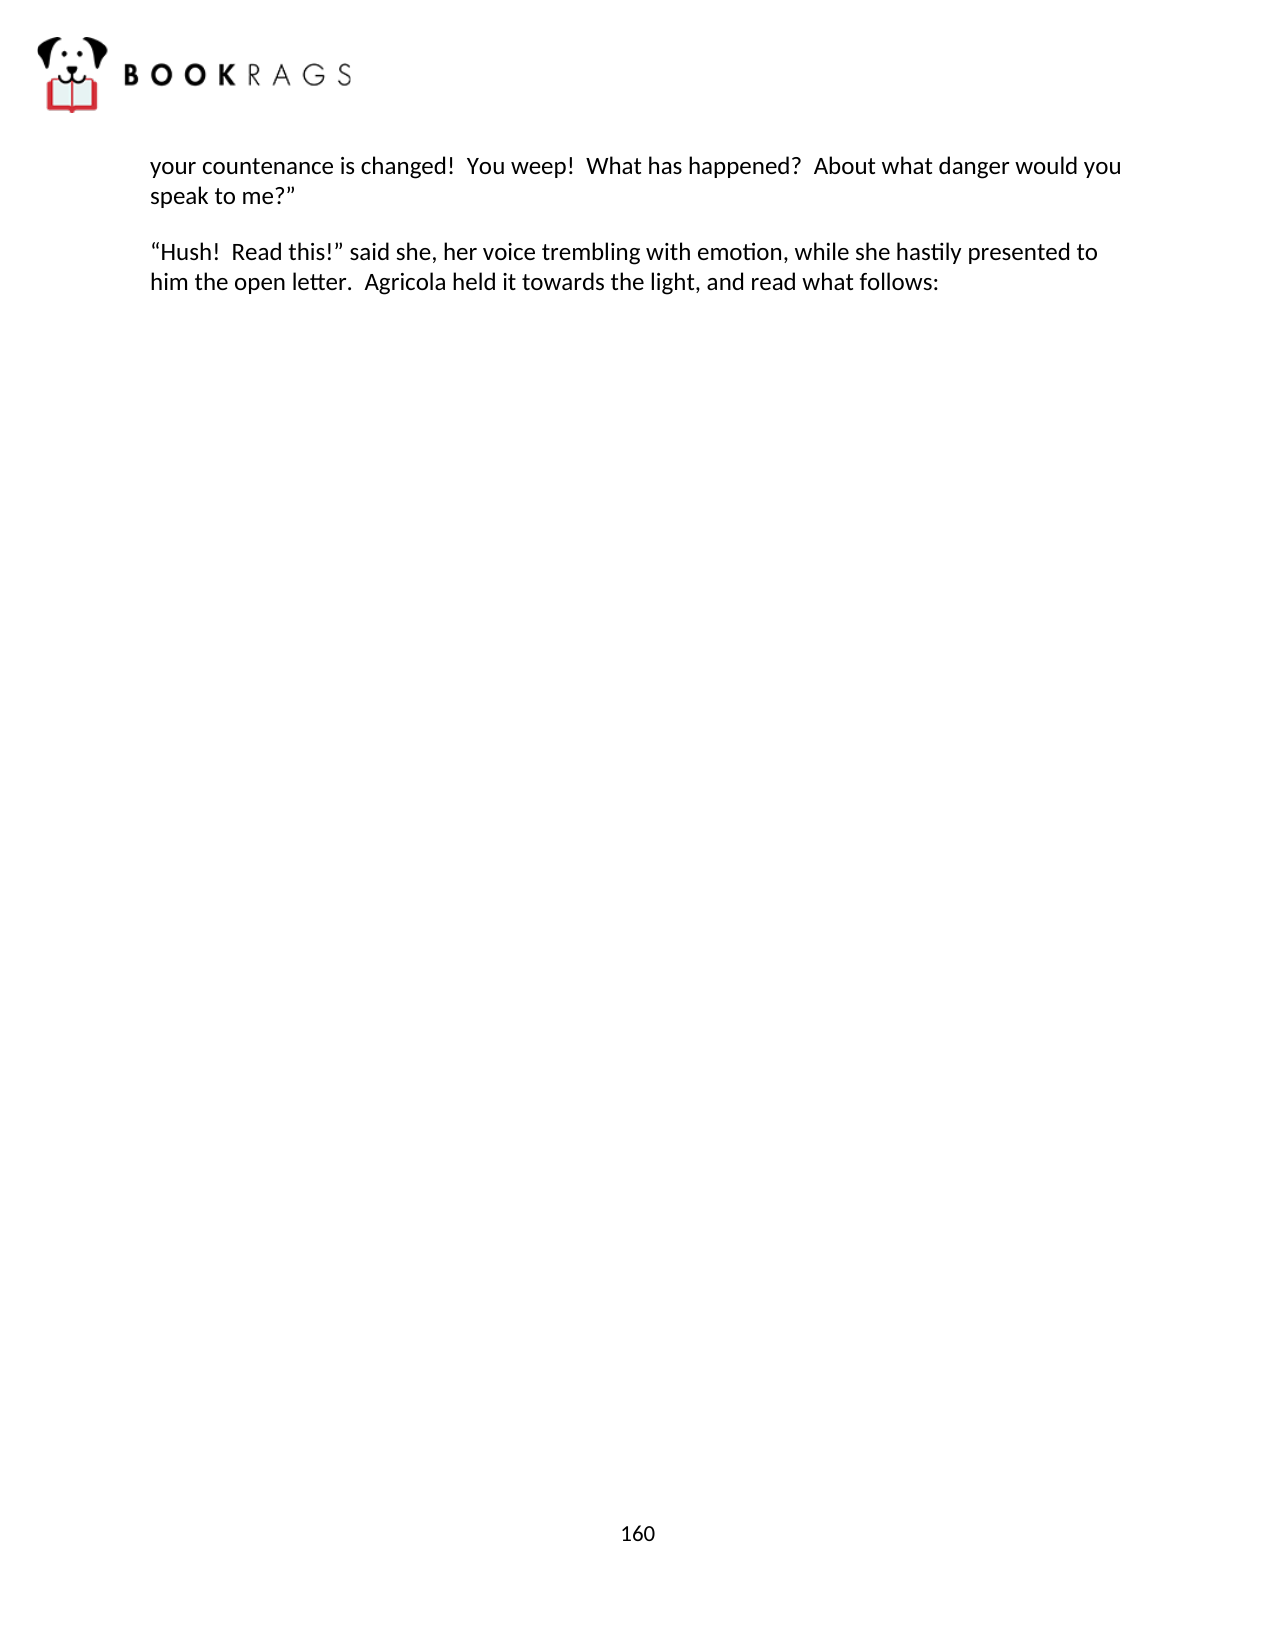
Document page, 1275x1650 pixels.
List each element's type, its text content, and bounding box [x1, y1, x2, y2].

picture [37, 37, 351, 113]
text “Hush! Read this!” said she, her voice trembling with emotion, while she hastily presented to him the open letter. Agricola held it towards the light, and read what follows: [150, 236, 1125, 297]
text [150, 150, 1125, 211]
